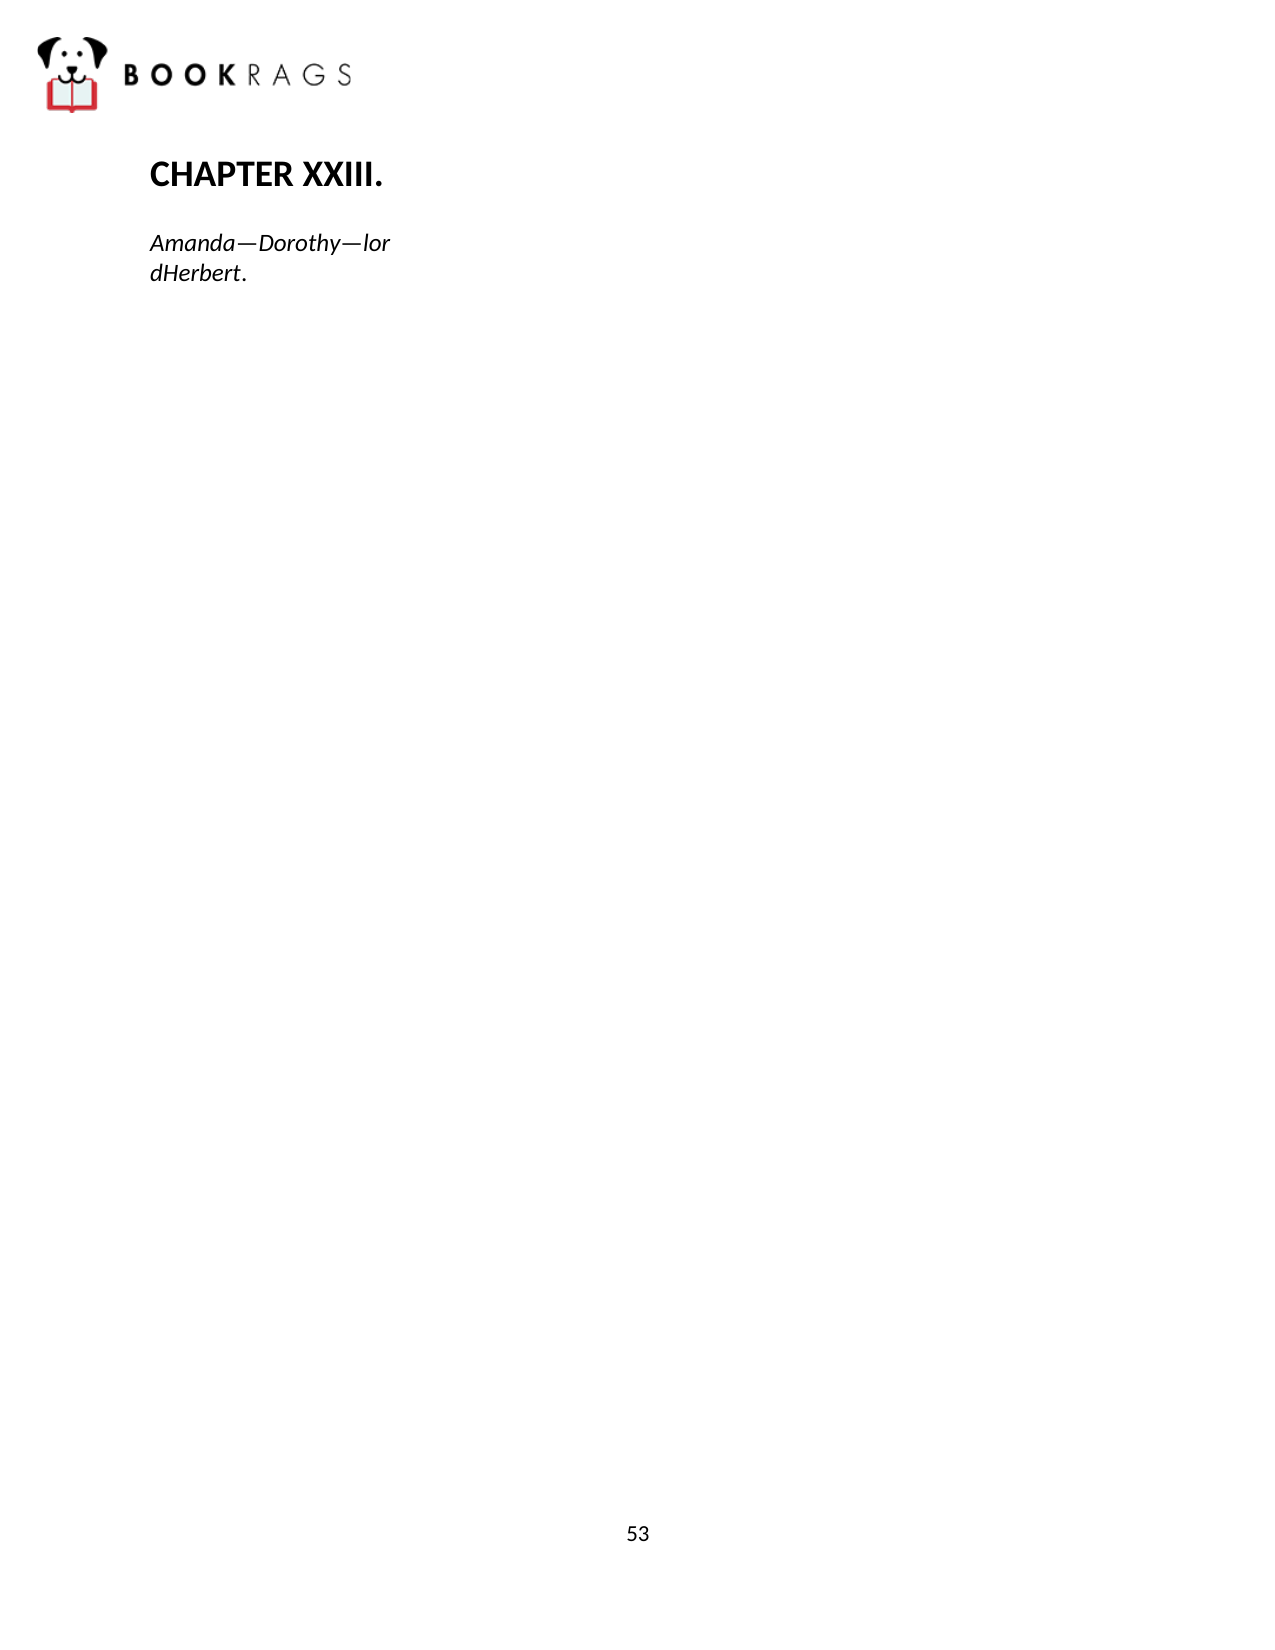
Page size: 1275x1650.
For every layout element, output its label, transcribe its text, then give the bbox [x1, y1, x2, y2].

text Amanda—­Dorothy—­lor dHerbert. [150, 227, 1125, 288]
picture [37, 37, 351, 113]
text CHAPTER XXIII. [150, 150, 1125, 196]
